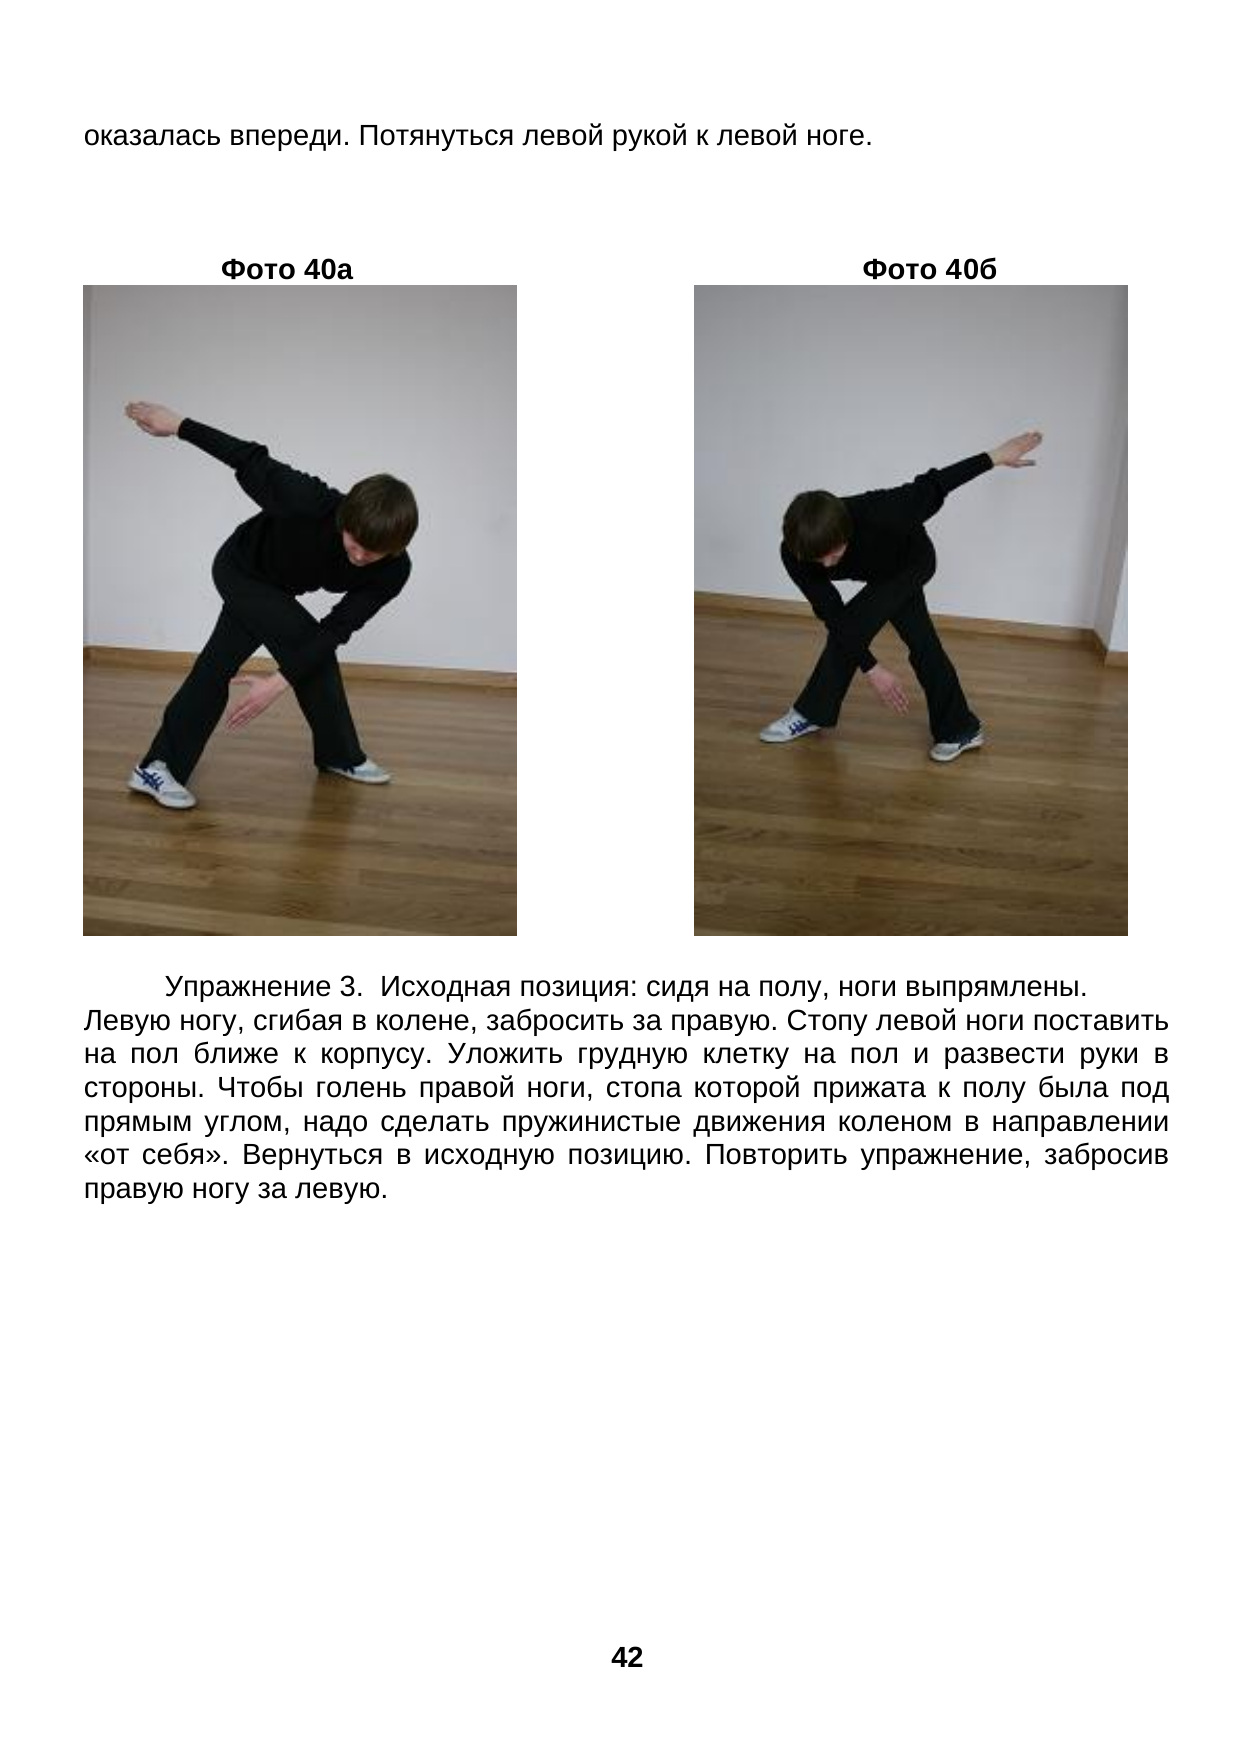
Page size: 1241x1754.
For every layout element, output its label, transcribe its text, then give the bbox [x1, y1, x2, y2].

text Левую ногу, сгибая в колене, забросить за правую. Стопу левой ноги поставить на пол ближе к корпусу. Уложить грудную клетку на пол и развести руки в стороны. Чтобы голень правой ноги, стопа которой прижата к полу была под прямым углом, надо сделать пружинистые движения коленом в направлении «от себя». Вернуться в исходную позицию. Повторить упражнение, забросив правую ногу за левую. [83, 1003, 1171, 1204]
picture [83, 285, 517, 936]
text оказалась впереди. Потянуться левой рукой к левой ноге. [83, 118, 1171, 152]
text Фото 40а Фото 40б [83, 252, 1171, 286]
picture [694, 285, 1128, 936]
text 42 [83, 1640, 1171, 1674]
text Упражнение 3. Исходная позиция: сидя на полу, ноги выпрямлены. [83, 969, 1171, 1003]
